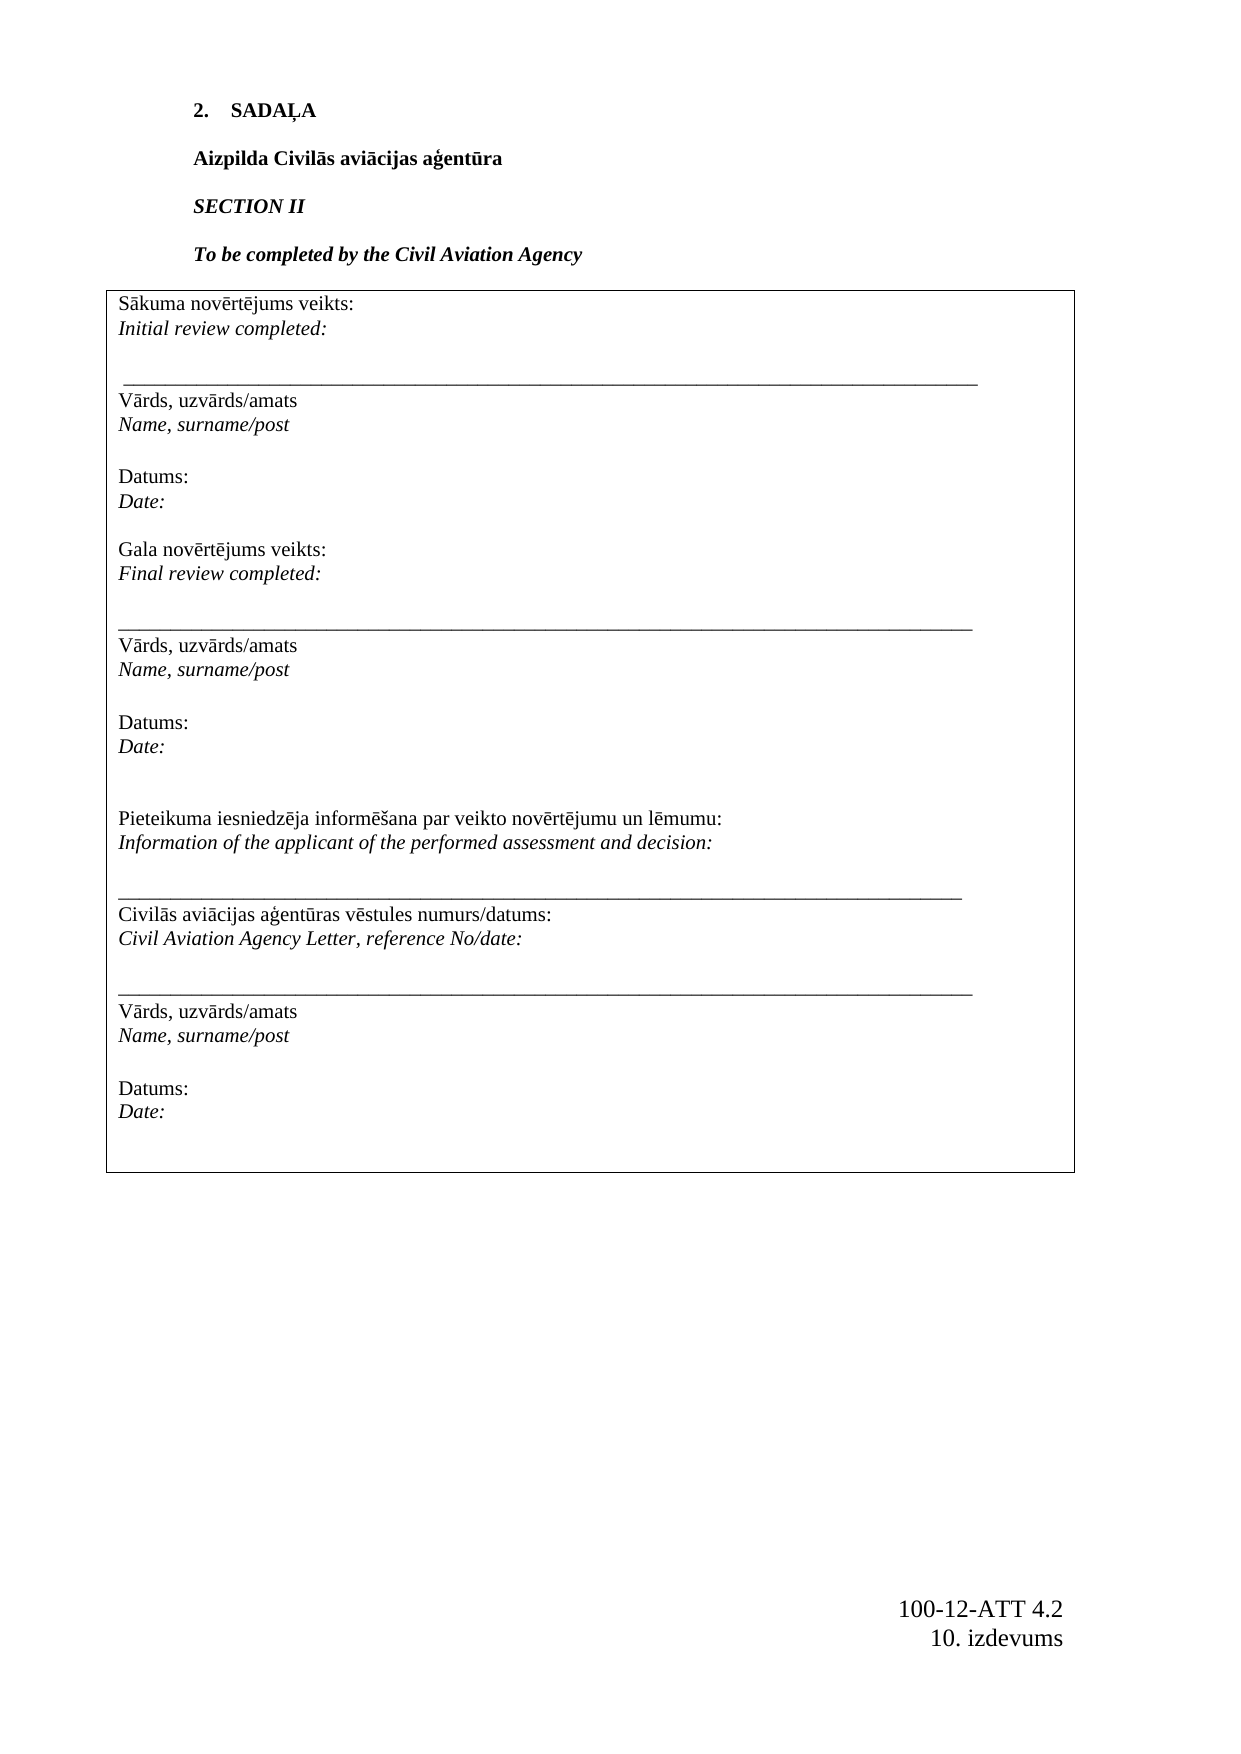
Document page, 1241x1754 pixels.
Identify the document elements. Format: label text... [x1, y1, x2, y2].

list SADAĻA [193, 98, 1063, 122]
text SECTION II [118, 194, 1063, 218]
text To be completed by the Civil Aviation Agency [118, 242, 1063, 266]
text Aizpilda Civilās aviācijas aģentūra [193, 146, 1063, 170]
table_header Sākuma novērtējums veikts: Initial review completed: __________________________________________________________________________________ Vārds, uzvārds/amats Name, surname/post Datums: Date: Gala novērtējums veikts: Final review completed: __________________________________________________________________________________ Vārds, uzvārds/amats Name, surname/post Datums: Date: Pieteikuma iesniedzēja informēšana par veikto novērtējumu un lēmumu: Information of the applicant of the performed assessment and decision: _________________________________________________________________________________ Civilās aviācijas aģentūras vēstules numurs/datums: Civil Aviation Agency Letter, reference No/date: __________________________________________________________________________________ Vārds, uzvārds/amats Name, surname/post Datums: Date: [107, 291, 1074, 1172]
